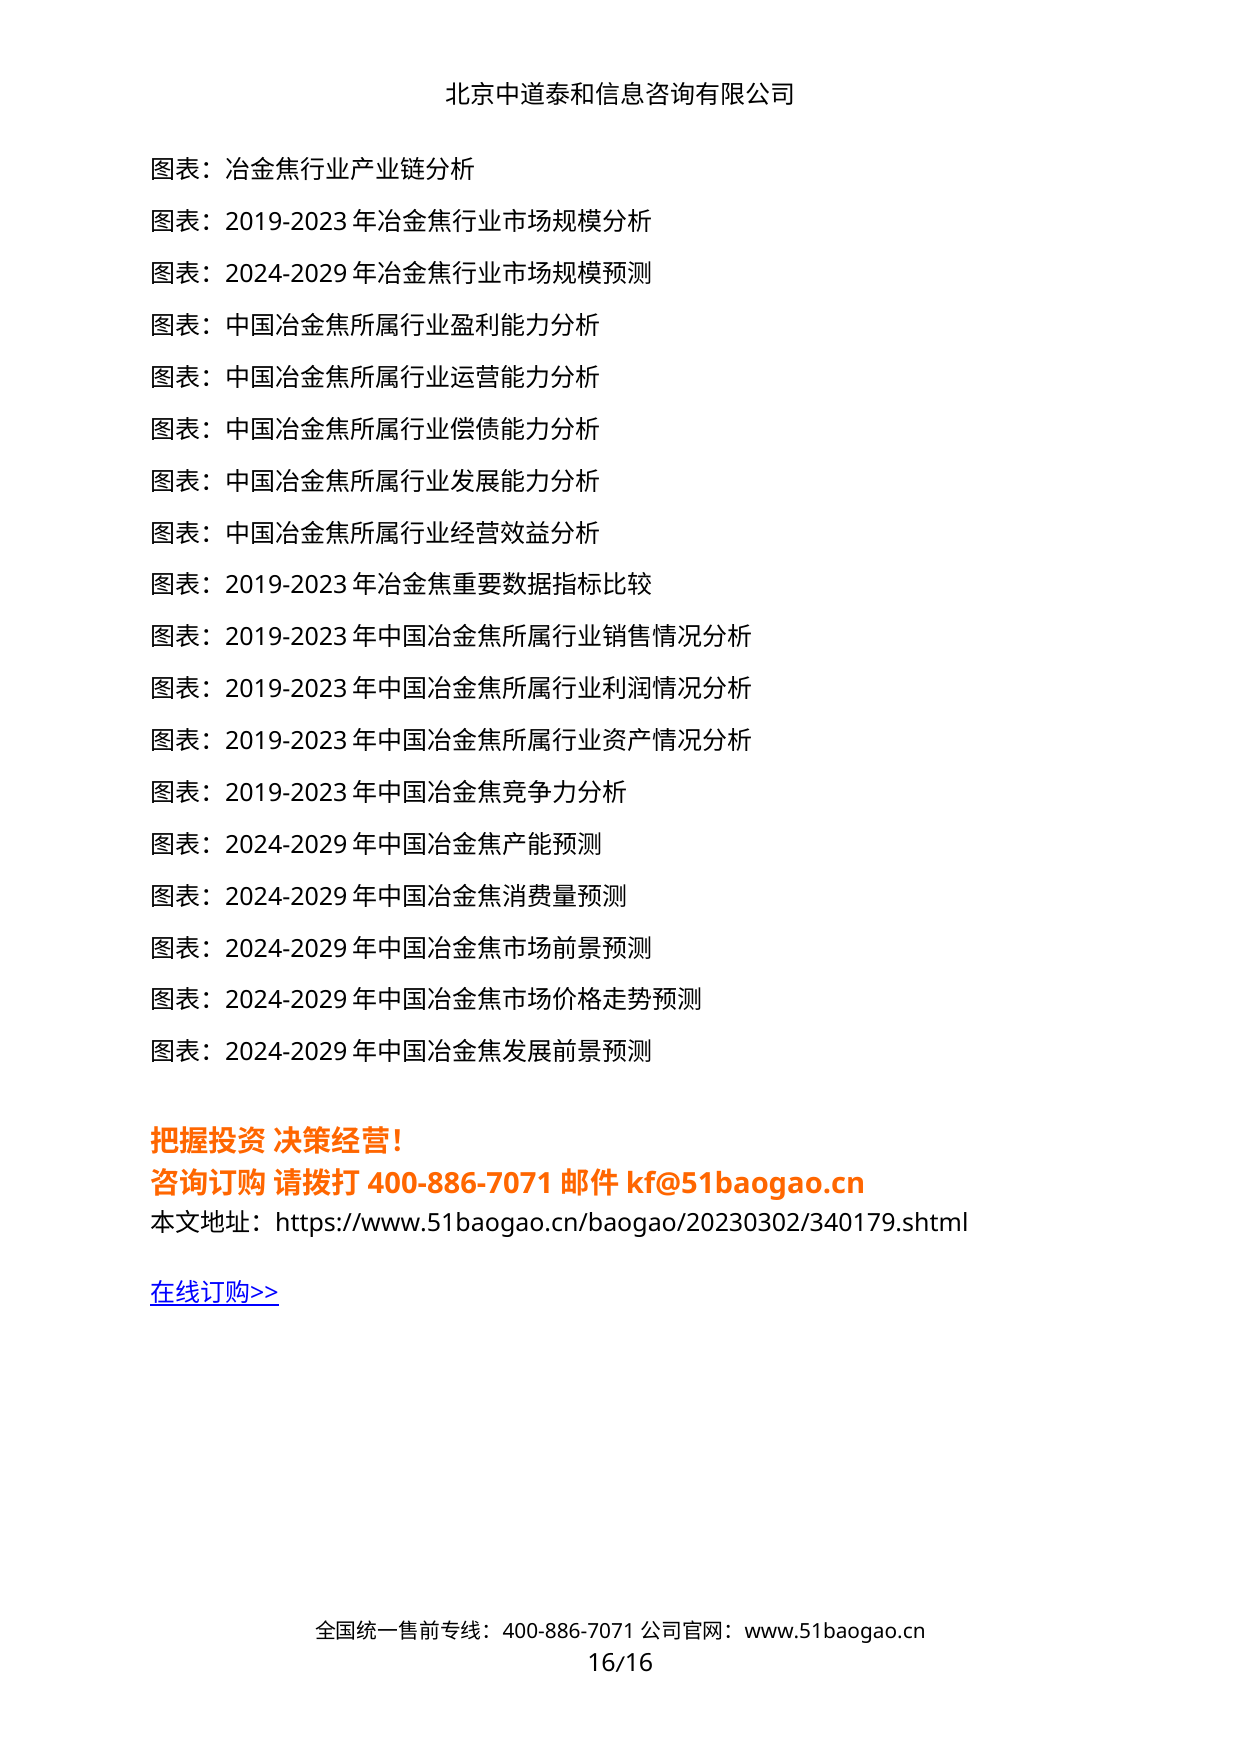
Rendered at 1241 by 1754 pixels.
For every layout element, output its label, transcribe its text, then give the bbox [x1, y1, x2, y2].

text 图表：2024-2029年中国冶金焦消费量预测 [150, 876, 1090, 912]
text 图表：2024-2029年冶金焦行业市场规模预测 [150, 254, 1090, 290]
text 把握投资 决策经营！咨询订购 请拨打 400-886-7071 邮件 kf@51baogao.cn本文地址：https://www.51baogao.cn/baogao/20230302/340179.shtml [150, 1084, 1090, 1239]
text 图表：中国冶金焦所属行业盈利能力分析 [150, 306, 1090, 342]
text 在线订购>> [150, 1239, 1090, 1309]
text 图表：2024-2029年中国冶金焦发展前景预测 [150, 1032, 1090, 1068]
text 图表：2019-2023年冶金焦重要数据指标比较 [150, 565, 1090, 601]
text 图表：2019-2023年冶金焦行业市场规模分析 [150, 202, 1090, 238]
text 图表：2024-2029年中国冶金焦产能预测 [150, 824, 1090, 861]
text 图表：2019-2023年中国冶金焦竞争力分析 [150, 772, 1090, 809]
text 图表：2019-2023年中国冶金焦所属行业资产情况分析 [150, 721, 1090, 757]
text 图表：中国冶金焦所属行业偿债能力分析 [150, 409, 1090, 446]
text 图表：中国冶金焦所属行业发展能力分析 [150, 461, 1090, 497]
text 图表：2019-2023年中国冶金焦所属行业利润情况分析 [150, 669, 1090, 705]
text 图表：2024-2029年中国冶金焦市场价格走势预测 [150, 980, 1090, 1016]
text 图表：2019-2023年中国冶金焦所属行业销售情况分析 [150, 617, 1090, 653]
text 图表：中国冶金焦所属行业运营能力分析 [150, 357, 1090, 394]
text 图表：冶金焦行业产业链分析 [150, 150, 1090, 186]
text 图表：2024-2029年中国冶金焦市场前景预测 [150, 928, 1090, 964]
text 图表：中国冶金焦所属行业经营效益分析 [150, 513, 1090, 549]
